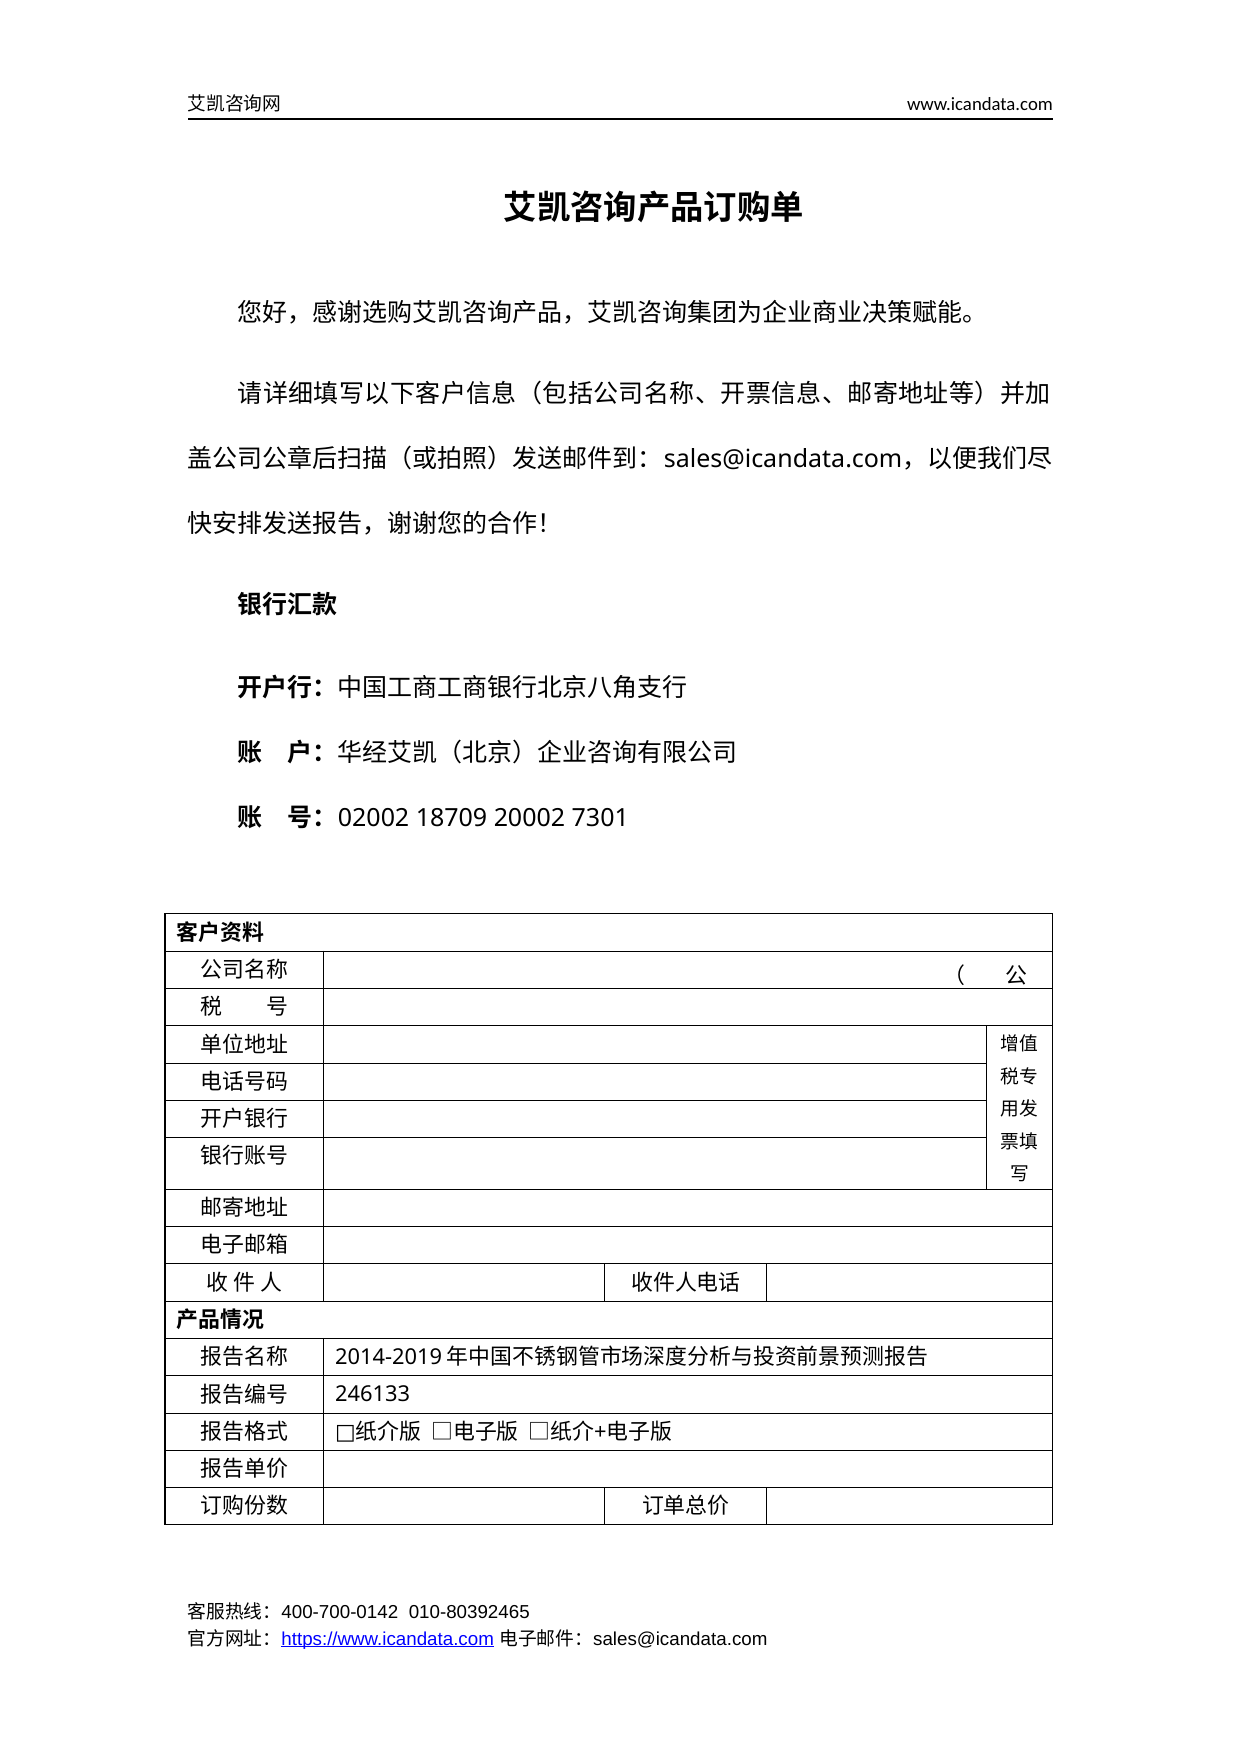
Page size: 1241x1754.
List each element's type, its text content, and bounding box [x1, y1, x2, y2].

table_cell 报告编号 [166, 1376, 323, 1412]
table_cell [324, 1064, 986, 1100]
table_cell 报告格式 [166, 1414, 323, 1450]
table_cell 银行账号 [166, 1138, 323, 1189]
table_cell 产品情况 [166, 1302, 1052, 1338]
table_cell [324, 1227, 1052, 1263]
table_cell 增值税专用发票填写 [987, 1026, 1052, 1189]
table_header 客户资料 [166, 914, 1052, 951]
table_cell 开户银行 [166, 1101, 323, 1137]
table_cell 报告单价 [166, 1451, 323, 1487]
table_cell 订单总价 [605, 1488, 766, 1524]
table_cell [324, 1026, 986, 1062]
table_cell 电子邮箱 [166, 1227, 323, 1263]
table_cell [324, 1190, 1052, 1226]
text 银行汇款 [187, 570, 1053, 635]
table_cell 电话号码 [166, 1064, 323, 1100]
text 开户行：中国工商工商银行北京八角支行 [187, 653, 1053, 718]
table_cell 订购份数 [166, 1488, 323, 1524]
table_cell [324, 989, 1052, 1025]
text 您好，感谢选购艾凯咨询产品，艾凯咨询集团为企业商业决策赋能。 [187, 278, 1053, 343]
table_cell [324, 1264, 604, 1301]
text 账 户：华经艾凯（北京）企业咨询有限公司 [187, 718, 1053, 783]
table_cell 报告名称 [166, 1339, 323, 1375]
table_cell 246133 [324, 1376, 1052, 1412]
table_cell 税 号 [166, 989, 323, 1025]
table_cell 收 件 人 [166, 1264, 323, 1301]
table_cell 公司名称 [166, 952, 323, 988]
table_cell [324, 1138, 986, 1189]
text 艾凯咨询产品订购单 [187, 172, 1053, 237]
table_cell [767, 1264, 1052, 1301]
text 请详细填写以下客户信息（包括公司名称、开票信息、邮寄地址等）并加盖公司公章后扫描（或拍照）发送邮件到：sales@icandata.com，以便我们尽快安排发送报告，谢谢您的合作！ [187, 359, 1053, 554]
table_cell 2014-2019年中国不锈钢管市场深度分析与投资前景预测报告 [324, 1339, 1052, 1375]
table_cell [324, 1101, 986, 1137]
table_cell [767, 1488, 1052, 1524]
table_cell [324, 1488, 604, 1524]
table_cell [324, 952, 1052, 988]
table_cell 单位地址 [166, 1026, 323, 1062]
table_cell [324, 1451, 1052, 1487]
table_cell 收件人电话 [605, 1264, 766, 1301]
table_cell □纸介版 □电子版 □纸介+电子版 [324, 1414, 1052, 1450]
table_cell 邮寄地址 [166, 1190, 323, 1226]
text 账 号：02002 18709 20002 7301 [187, 783, 1053, 848]
